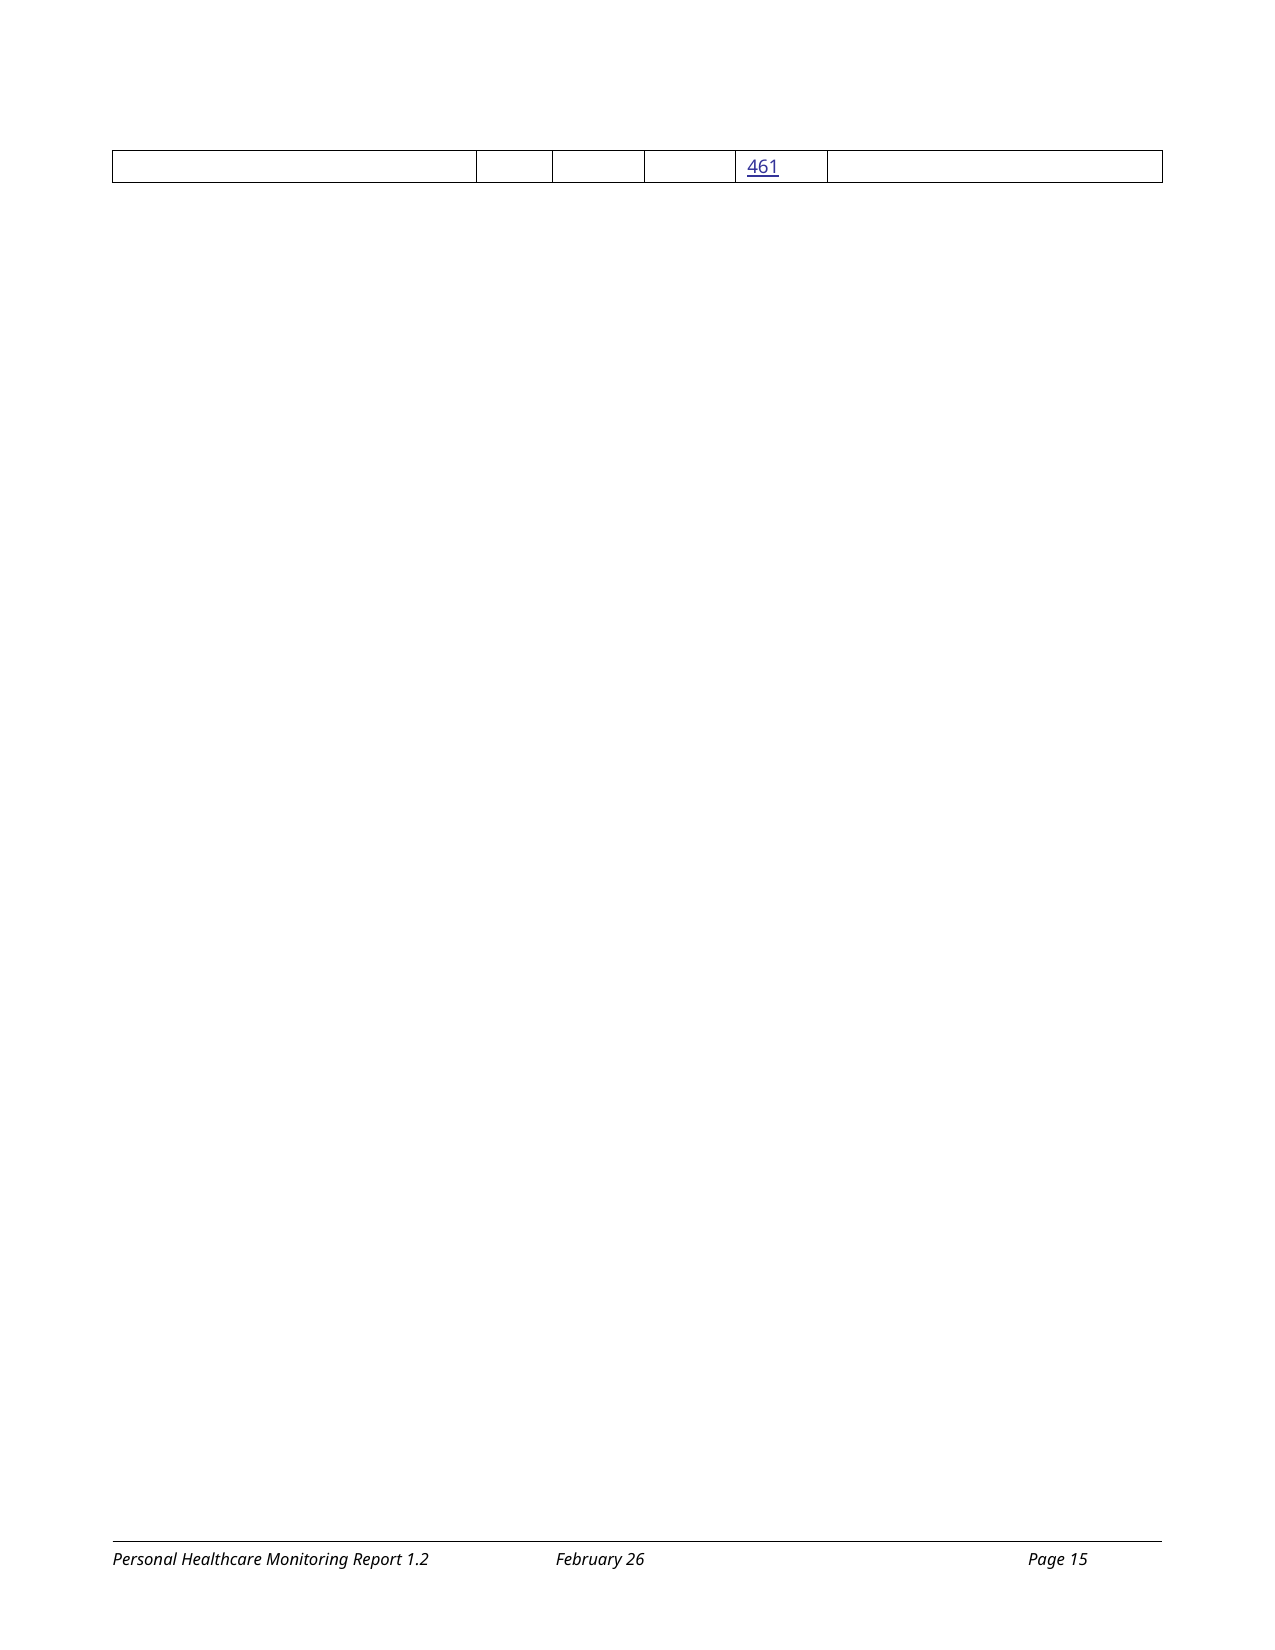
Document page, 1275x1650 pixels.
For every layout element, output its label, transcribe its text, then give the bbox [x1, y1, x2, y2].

table_cell [828, 151, 1162, 182]
table_cell 0..1 [477, 151, 552, 182]
table_cell code [113, 151, 476, 182]
table_cell [645, 151, 735, 182]
table_cell MAY [553, 151, 644, 182]
table_cell 1141-461 [736, 151, 827, 182]
